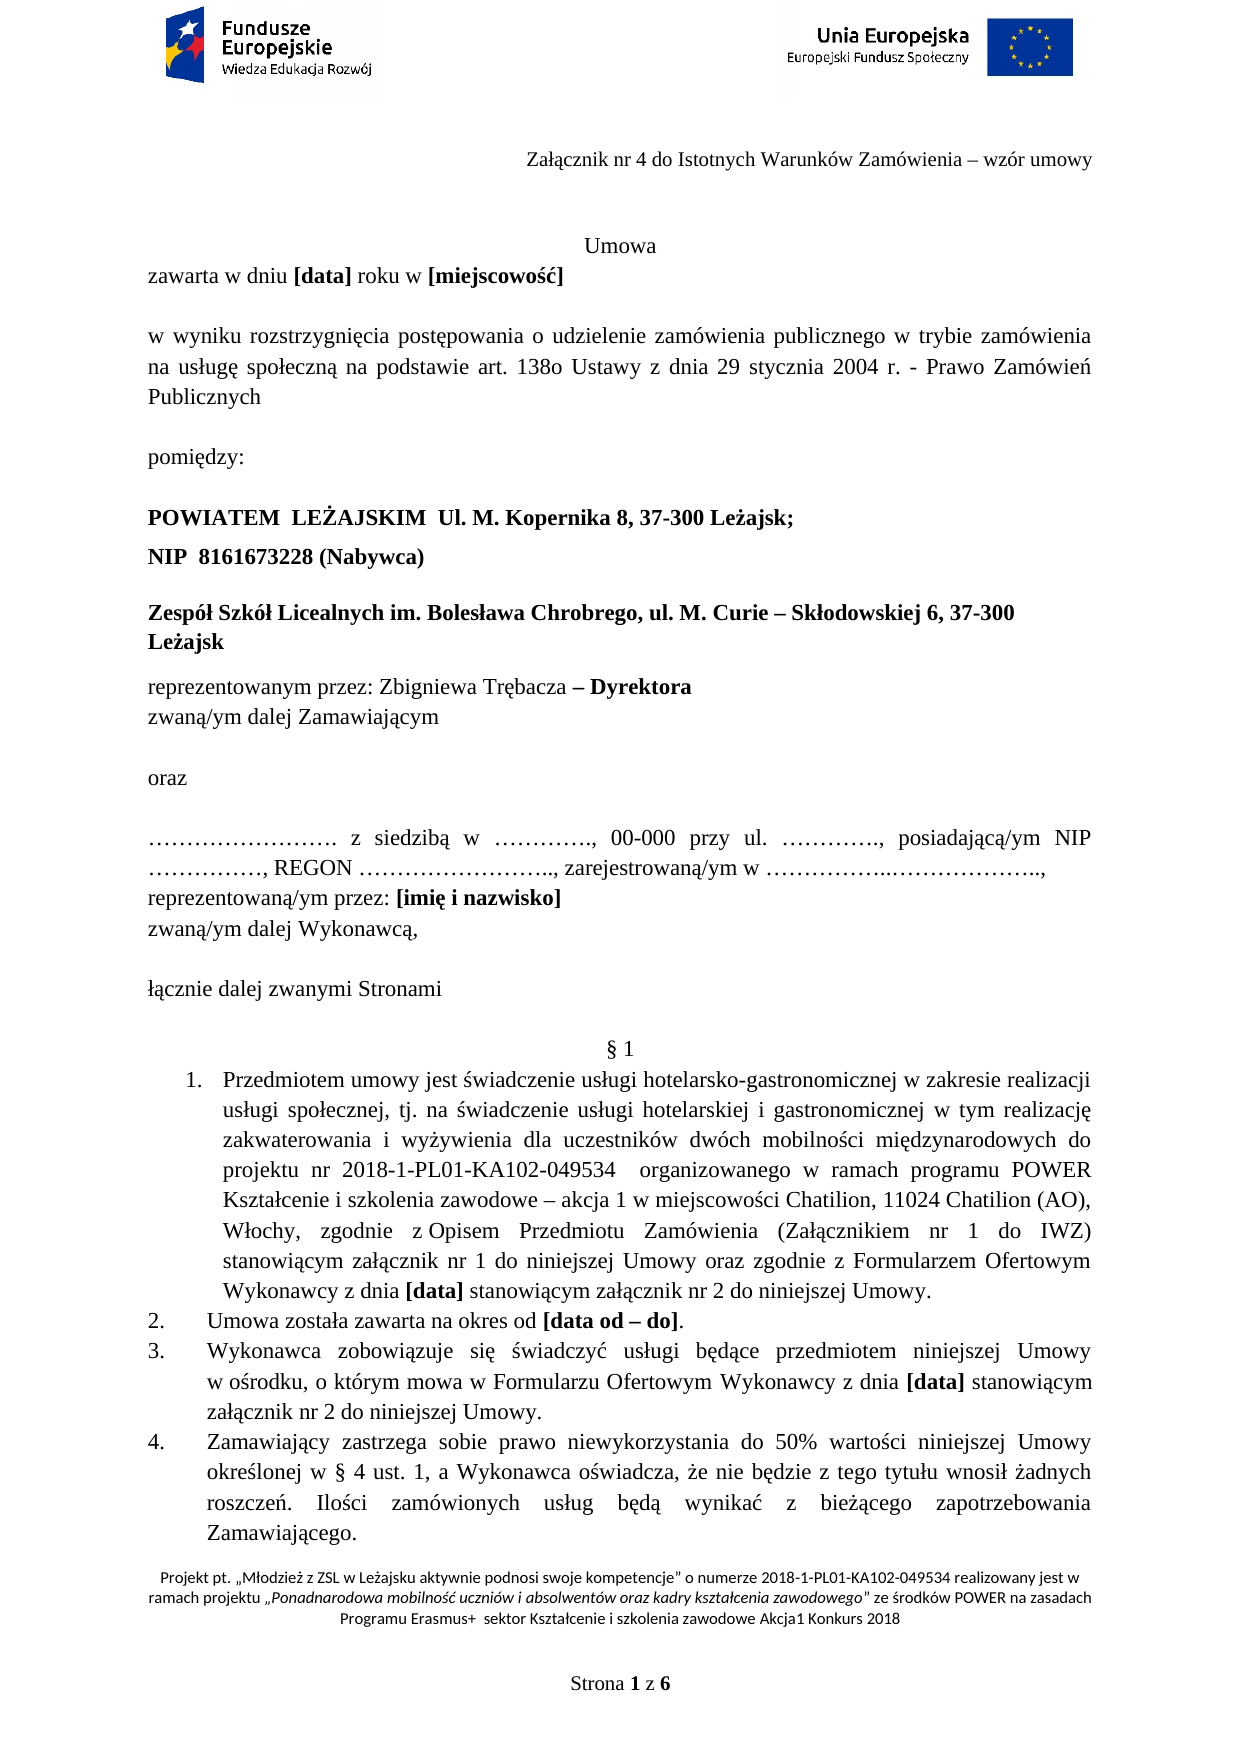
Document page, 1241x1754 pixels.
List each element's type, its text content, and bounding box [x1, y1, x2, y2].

picture [776, 0, 1092, 102]
list Wykonawca zobowiązuje się świadczyć usługi będące przedmiotem niniejszej Umowy w ośrodku, o którym mowa w Formularzu Ofertowym Wykonawcy z dnia [data] stanowiącym załącznik nr 2 do niniejszej Umowy. [148, 1338, 1093, 1424]
list Przedmiotem umowy jest świadczenie usługi hotelarsko-gastronomicznej w zakresie realizacji usługi społecznej, tj. na świadczenie usługi hotelarskiej i gastronomicznej w tym realizację zakwaterowania i wyżywienia dla uczestników dwóch mobilności międzynarodowych do projektu nr 2018-1-PL01-KA102-049534 organizowanego w ramach programu POWER Kształcenie i szkolenia zawodowe – akcja 1 w miejscowości Chatilion, 11024 Chatilion (AO), Włochy, zgodnie z Opisem Przedmiotu Zamówienia (Załącznikiem nr 1 do IWZ) stanowiącym załącznik nr 1 do niniejszej Umowy oraz zgodnie z Formularzem Ofertowym Wykonawcy z dnia [data] stanowiącym załącznik nr 2 do niniejszej Umowy. [185, 1066, 1093, 1303]
text Umowa [148, 232, 1093, 258]
text pomiędzy: [148, 443, 1093, 470]
picture [146, 0, 380, 102]
text reprezentowanym przez: Zbigniewa Trębacza – Dyrektora [148, 673, 1093, 699]
text oraz [148, 764, 1093, 790]
text POWIATEM LEŻAJSKIM Ul. M. Kopernika 8, 37-300 Leżajsk; NIP 8161673228 (Nabywca) [148, 504, 1093, 570]
text zwaną/ym dalej Zamawiającym [148, 703, 1093, 729]
text łącznie dalej zwanymi Stronami [148, 975, 1093, 1001]
text ……………………. z siedzibą w …………., 00-000 przy ul. …………., posiadającą/ym NIP ……………, REGON …………………….., zarejestrowaną/ym w ……………..……………….., [148, 824, 1093, 881]
text w wyniku rozstrzygnięcia postępowania o udzielenie zamówienia publicznego w trybie zamówienia na usługę społeczną na podstawie art. 138o Ustawy z dnia 29 stycznia 2004 r. - Prawo Zamówień Publicznych [148, 323, 1093, 409]
list Umowa została zawarta na okres od [data od – do]. [148, 1307, 1093, 1334]
text Zespół Szkół Licealnych im. Bolesława Chrobrego, ul. M. Curie – Skłodowskiej 6, 37-300 Leżajsk [148, 599, 1093, 654]
text zwaną/ym dalej Wykonawcą, [148, 915, 1093, 941]
text zawarta w dniu [data] roku w [miejscowość] [148, 262, 1093, 288]
text reprezentowaną/ym przez: [imię i nazwisko] [148, 884, 1093, 911]
list Zamawiający zastrzega sobie prawo niewykorzystania do 50% wartości niniejszej Umowy określonej w § 4 ust. 1, a Wykonawca oświadcza, że nie będzie z tego tytułu wnosił żadnych roszczeń. Ilości zamówionych usług będą wynikać z bieżącego zapotrzebowania Zamawiającego. [148, 1428, 1093, 1545]
text § 1 [148, 1036, 1093, 1062]
